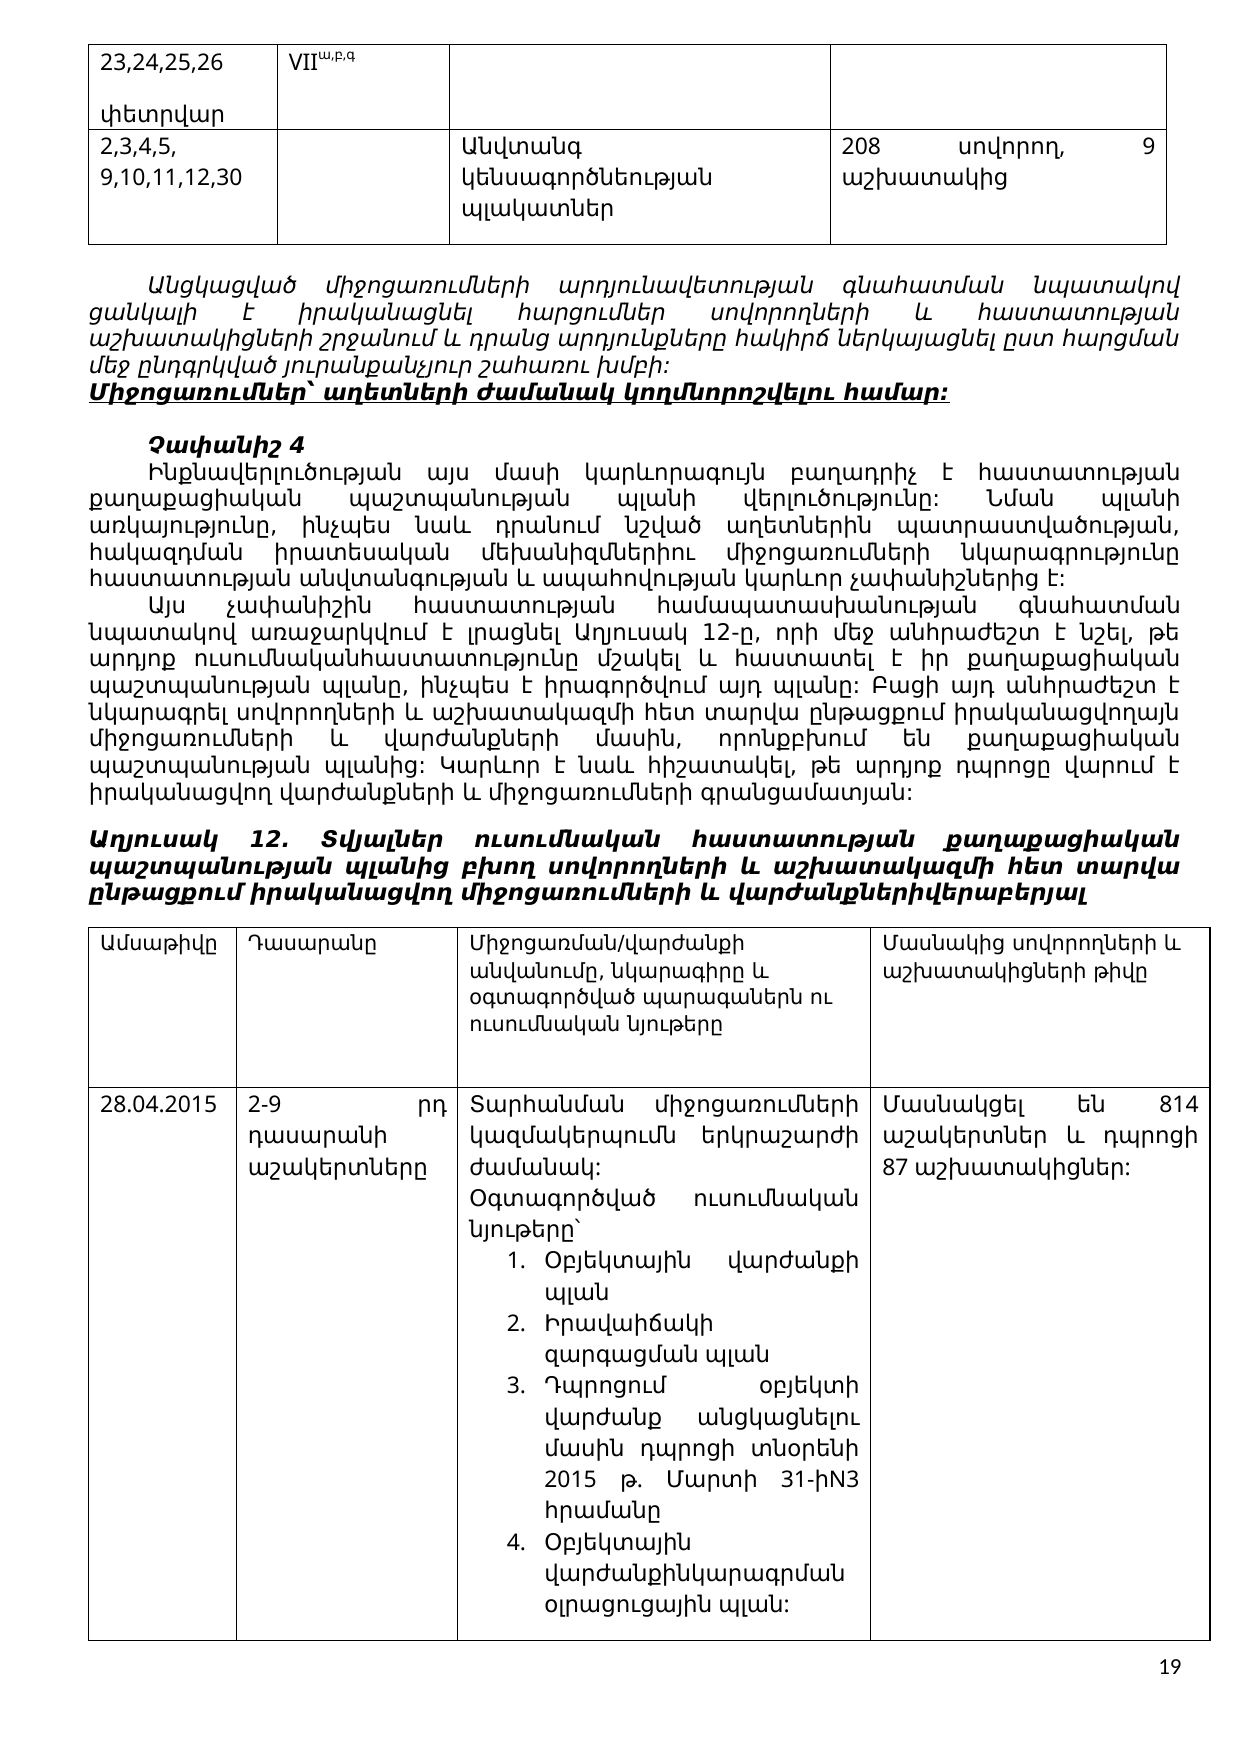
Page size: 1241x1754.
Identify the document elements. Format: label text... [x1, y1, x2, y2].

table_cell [831, 45, 1166, 129]
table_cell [278, 45, 449, 129]
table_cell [871, 1088, 1209, 1640]
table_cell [237, 1088, 457, 1640]
table_header Մասնակից սովորողների և աշխատակիցների թիվը [871, 928, 1209, 1087]
list Միջոցառումներ՝ աղետների ժամանակ կողմնորոշվելու համար: [89, 379, 1181, 405]
table_cell 28.04.2015 [89, 1088, 236, 1640]
table_header Ամսաթիվը [89, 928, 236, 1087]
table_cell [450, 130, 830, 244]
table_cell 208 սովորող, 9 աշխատակից [831, 130, 1166, 244]
list Ինքնավերլուծության այս մասի կարևորագույն բաղադրիչ է հաստատության քաղաքացիական պաշտպանության պլանի վերլուծությունը: Նման պլանի առկայությունը, ինչպես նաև դրանում նշված աղետներին պատրաստվածության, հակազդման իրատեսական մեխանիզմներիու միջոցառումների նկարագրությունը հաստատության անվտանգության և ապահովության կարևոր չափանիշներից է: [89, 459, 1181, 592]
table_cell 2,3,4,5, 9,10,11,12,30 [89, 130, 277, 244]
list Այս չափանիշին հաստատության համապատասխանության գնահատման նպատակով առաջարկվում է լրացնել Աղյուսակ 12-ը, որի մեջ անհրաժեշտ է նշել, թե արդյոք ուսումնականհաստատությունը մշակել և հաստատել է իր քաղաքացիական պաշտպանության պլանը, ինչպես է իրագործվում այդ պլանը: Բացի այդ անհրաժեշտ է նկարագրել սովորողների և աշխատակազմի հետ տարվա ընթացքում իրականացվողայն միջոցառումների և վարժանքների մասին, որոնքբխում են քաղաքացիական պաշտպանության պլանից: Կարևոր է նաև հիշատակել, թե արդյոք դպրոցը վարում է իրականացվող վարժանքների և միջոցառումների գրանցամատյան: [89, 592, 1181, 805]
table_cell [89, 45, 277, 129]
list Անցկացված միջոցառումների արդյունավետության գնահատման նպատակով ցանկալի է իրականացնել հարցումներ սովորողների և հաստատության աշխատակիցների շրջանում և դրանց արդյունքները հակիրճ ներկայացնել ըստ հարցման մեջ ընդգրկված յուրանքանչյուր շահառու խմբի: [89, 272, 1181, 379]
table_header Դասարանը [237, 928, 457, 1087]
text Աղյուսակ 12. Տվյալներ ուսումնական հաստատության քաղաքացիական պաշտպանության պլանից բխող սովորողների և աշխատակազմի հետ տարվա ընթացքում իրականացվող միջոցառումների և վարժանքներիվերաբերյալ [89, 826, 1181, 906]
table_cell [278, 130, 449, 244]
table_header Միջոցառման/վարժանքի անվանումը, նկարագիրը և օգտագործված պարագաներն ու ուսումնական նյութերը [458, 928, 870, 1087]
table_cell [458, 1088, 870, 1640]
list Չափանիշ 4 [89, 432, 1181, 459]
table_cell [450, 45, 830, 129]
